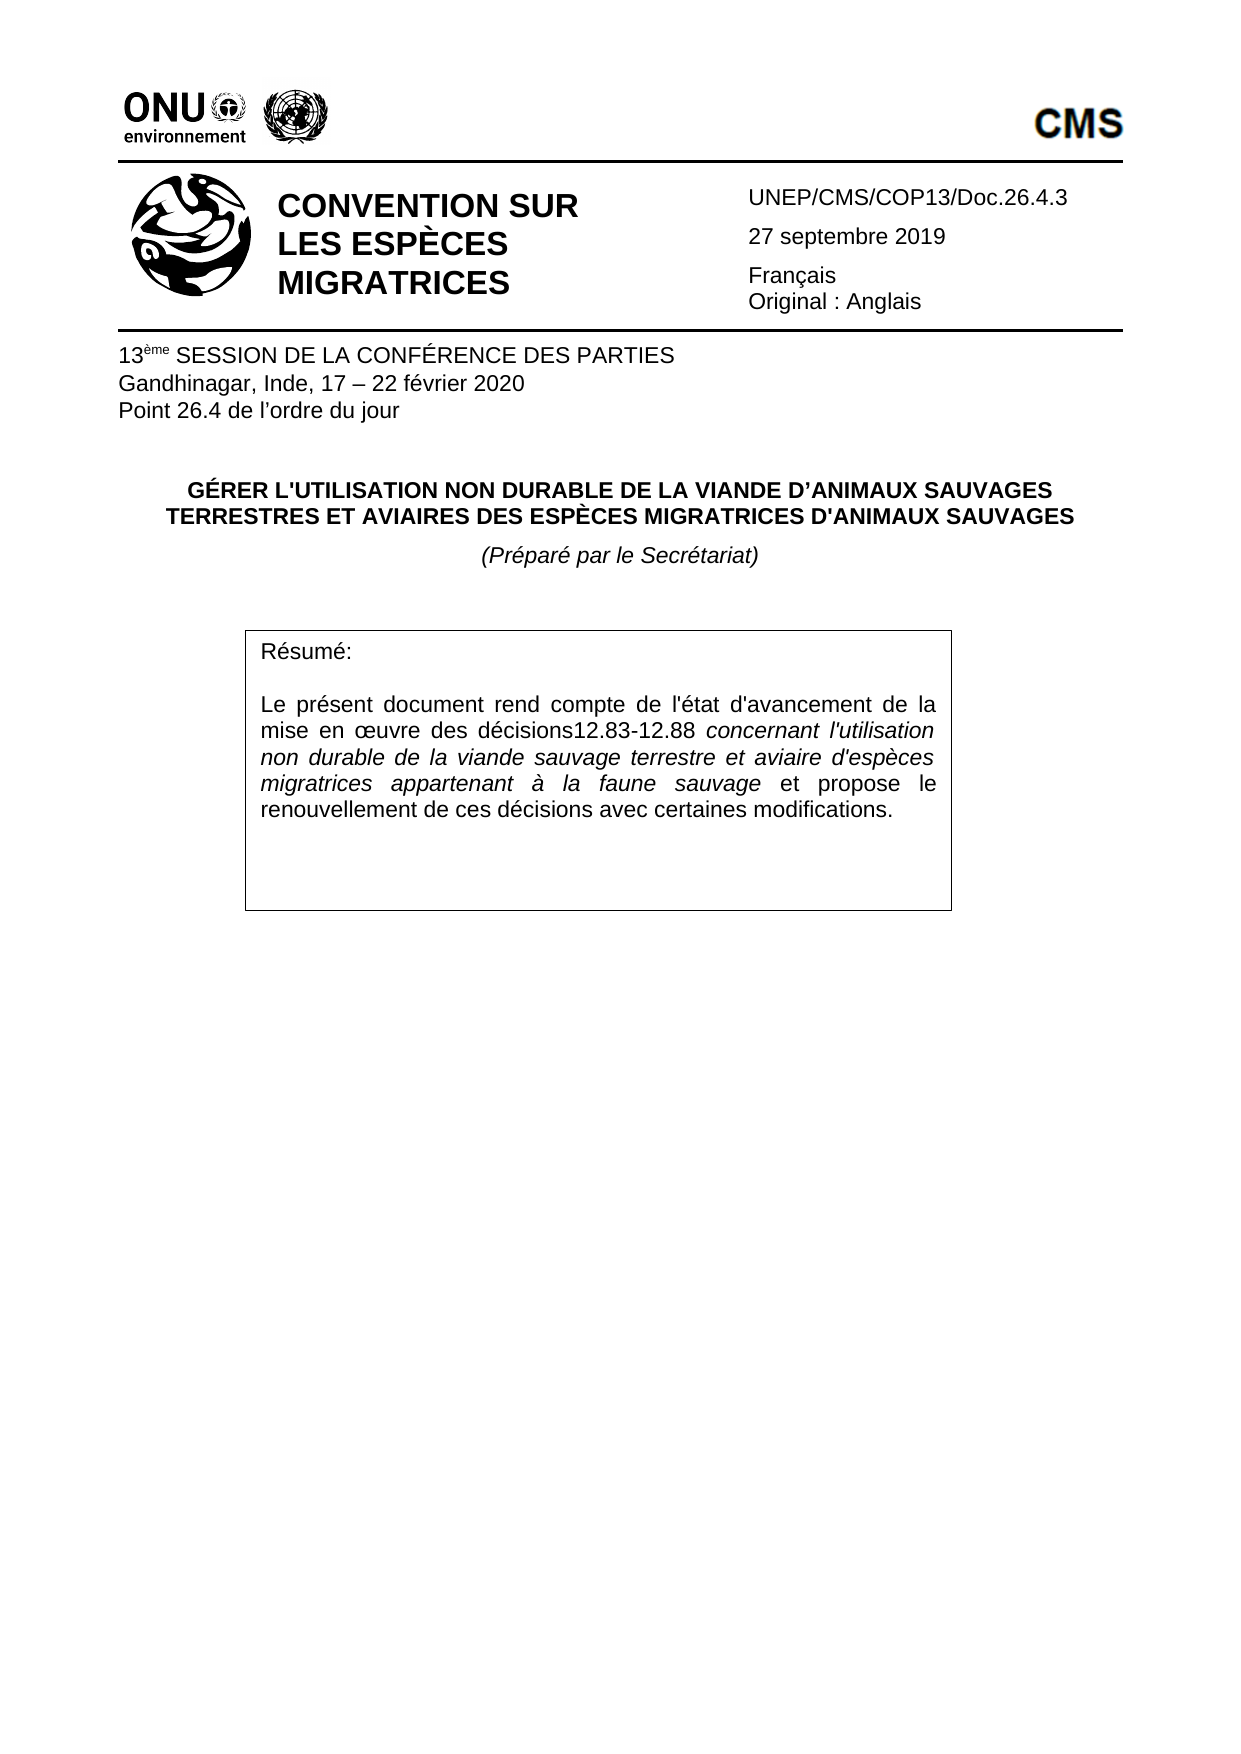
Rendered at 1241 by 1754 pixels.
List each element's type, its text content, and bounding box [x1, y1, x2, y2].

text GÉrer l'utilisation non durable de la viande d’animaux sauvages terrestres et aviaires des espÈces migratrices d'animaux sauvages [118, 477, 1122, 529]
table_header [118, 163, 277, 329]
picture [116, 85, 251, 148]
picture [1032, 101, 1126, 146]
table_header UNEP/CMS/COP13/Doc.26.4.3 27 septembre 2019 Français Original : Anglais [737, 163, 1123, 329]
text Gandhinagar, Inde, 17 – 22 février 2020 [118, 370, 1122, 396]
text (Préparé par le Secrétariat) [118, 542, 1122, 568]
text Point 26.4 de l’ordre du jour [118, 397, 1122, 424]
table_header CONVENTION SUR LES ESPÈCES MIGRATRICES [277, 163, 737, 329]
text 13ème SESSION DE LA CONFÉRENCE DES PARTIES [118, 342, 1122, 368]
